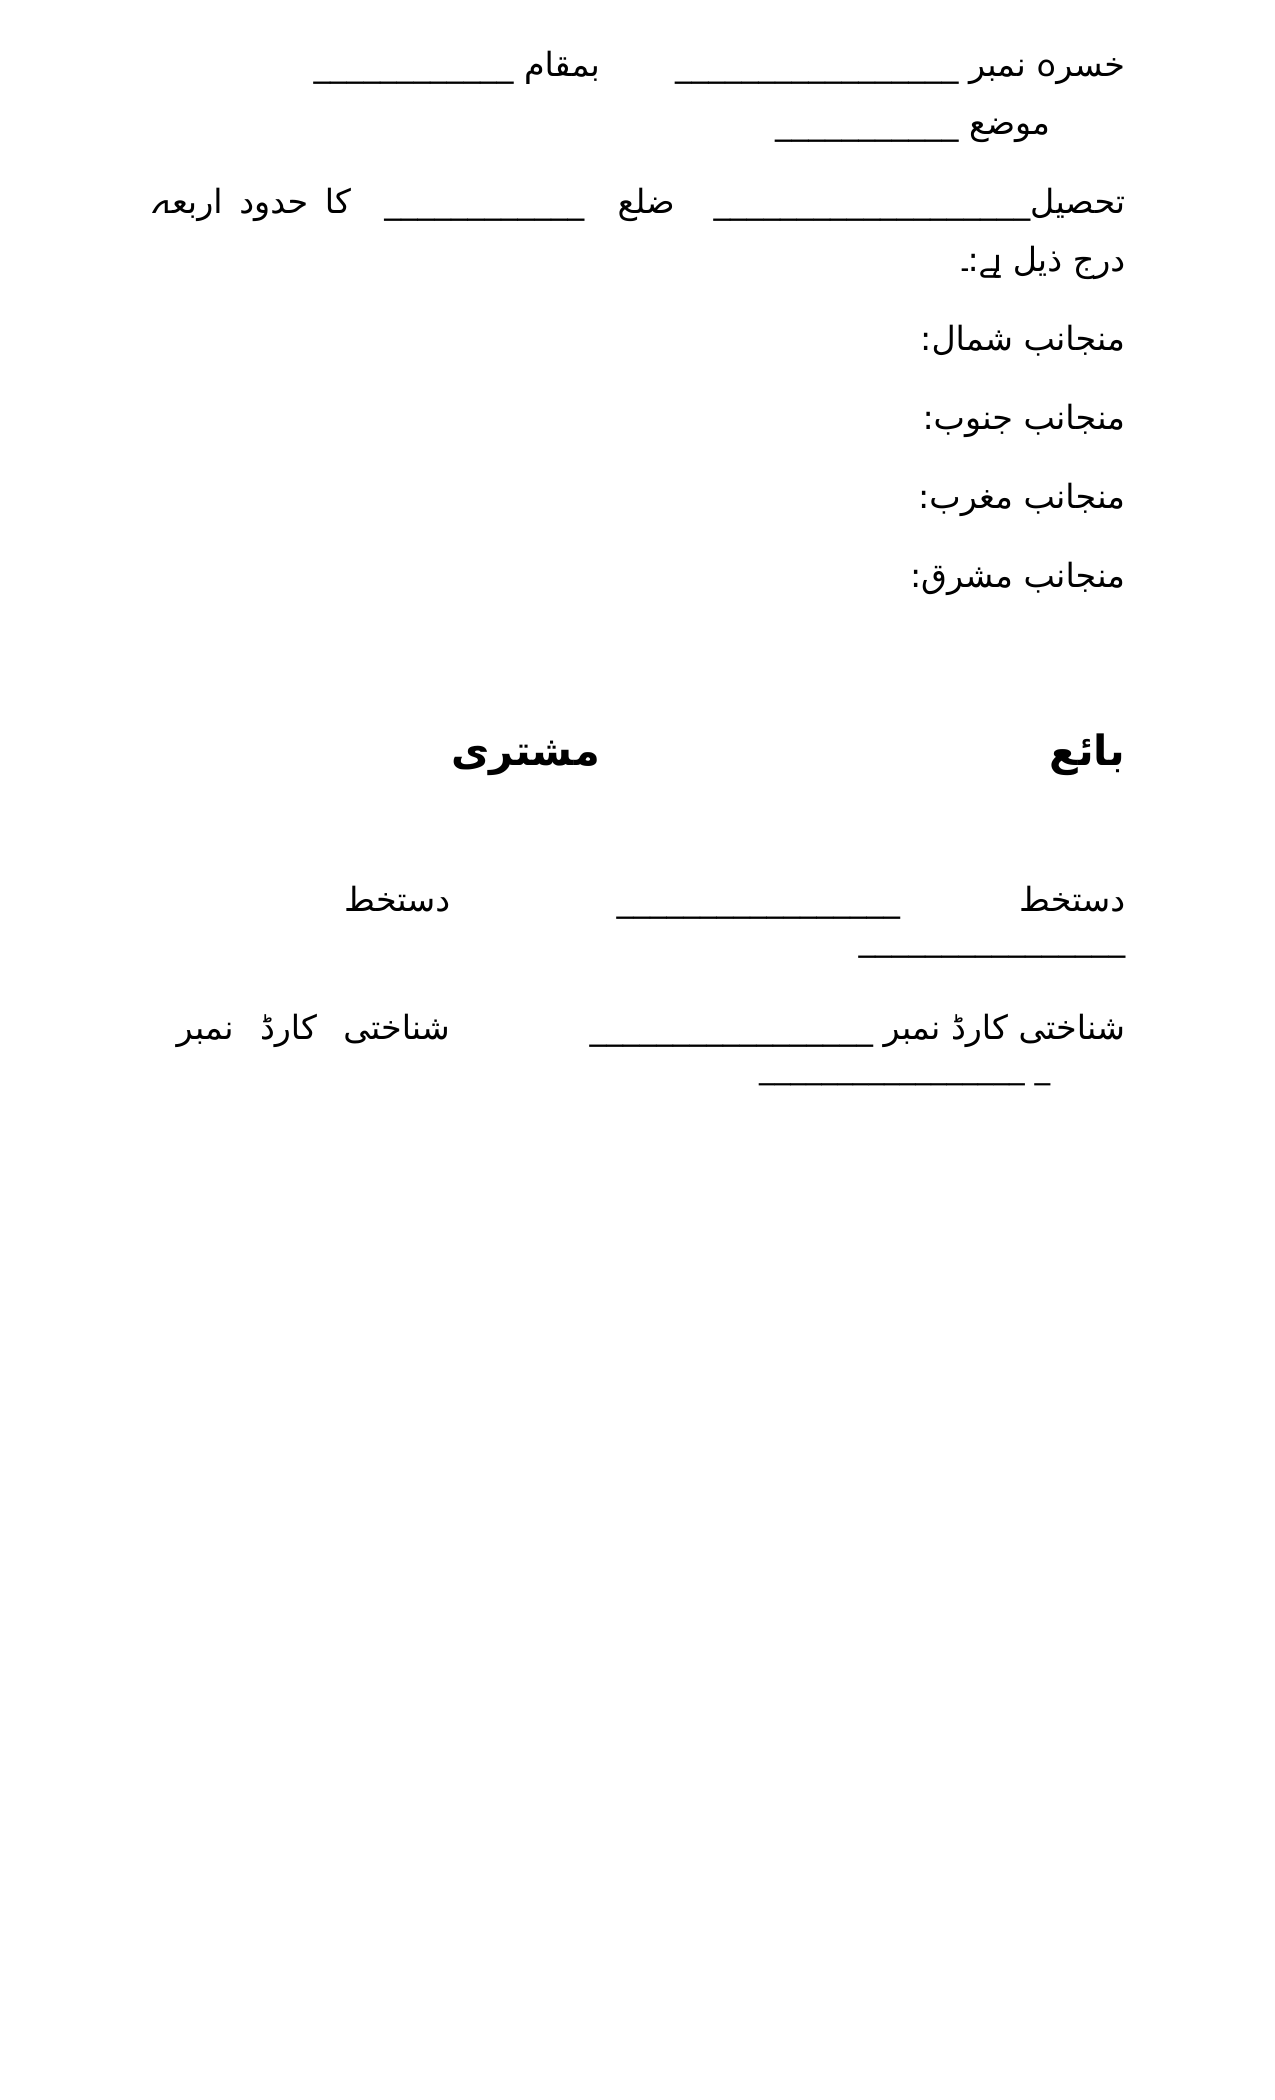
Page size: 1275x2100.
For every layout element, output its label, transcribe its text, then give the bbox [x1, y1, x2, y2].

text بائع مشتری [150, 727, 1125, 775]
text خسرہ نمبر _________________ بمقام ____________ موضع ___________ [150, 45, 1125, 142]
text تحصیل___________________ ضلع ____________ کا حدود اربعہ درج ذیل ہے:۔ [150, 182, 1125, 279]
text منجانب شمال: [150, 319, 1125, 358]
text دستخط _________________ دستخط ________________ [150, 881, 1125, 959]
text منجانب مشرق: [150, 557, 1125, 596]
text شناختی کارڈ نمبر _________________ شناختی کارڈ نمبر _ _________________ [150, 1009, 1125, 1086]
text منجانب جنوب: [150, 399, 1125, 437]
text منجانب مغرب: [150, 478, 1125, 517]
